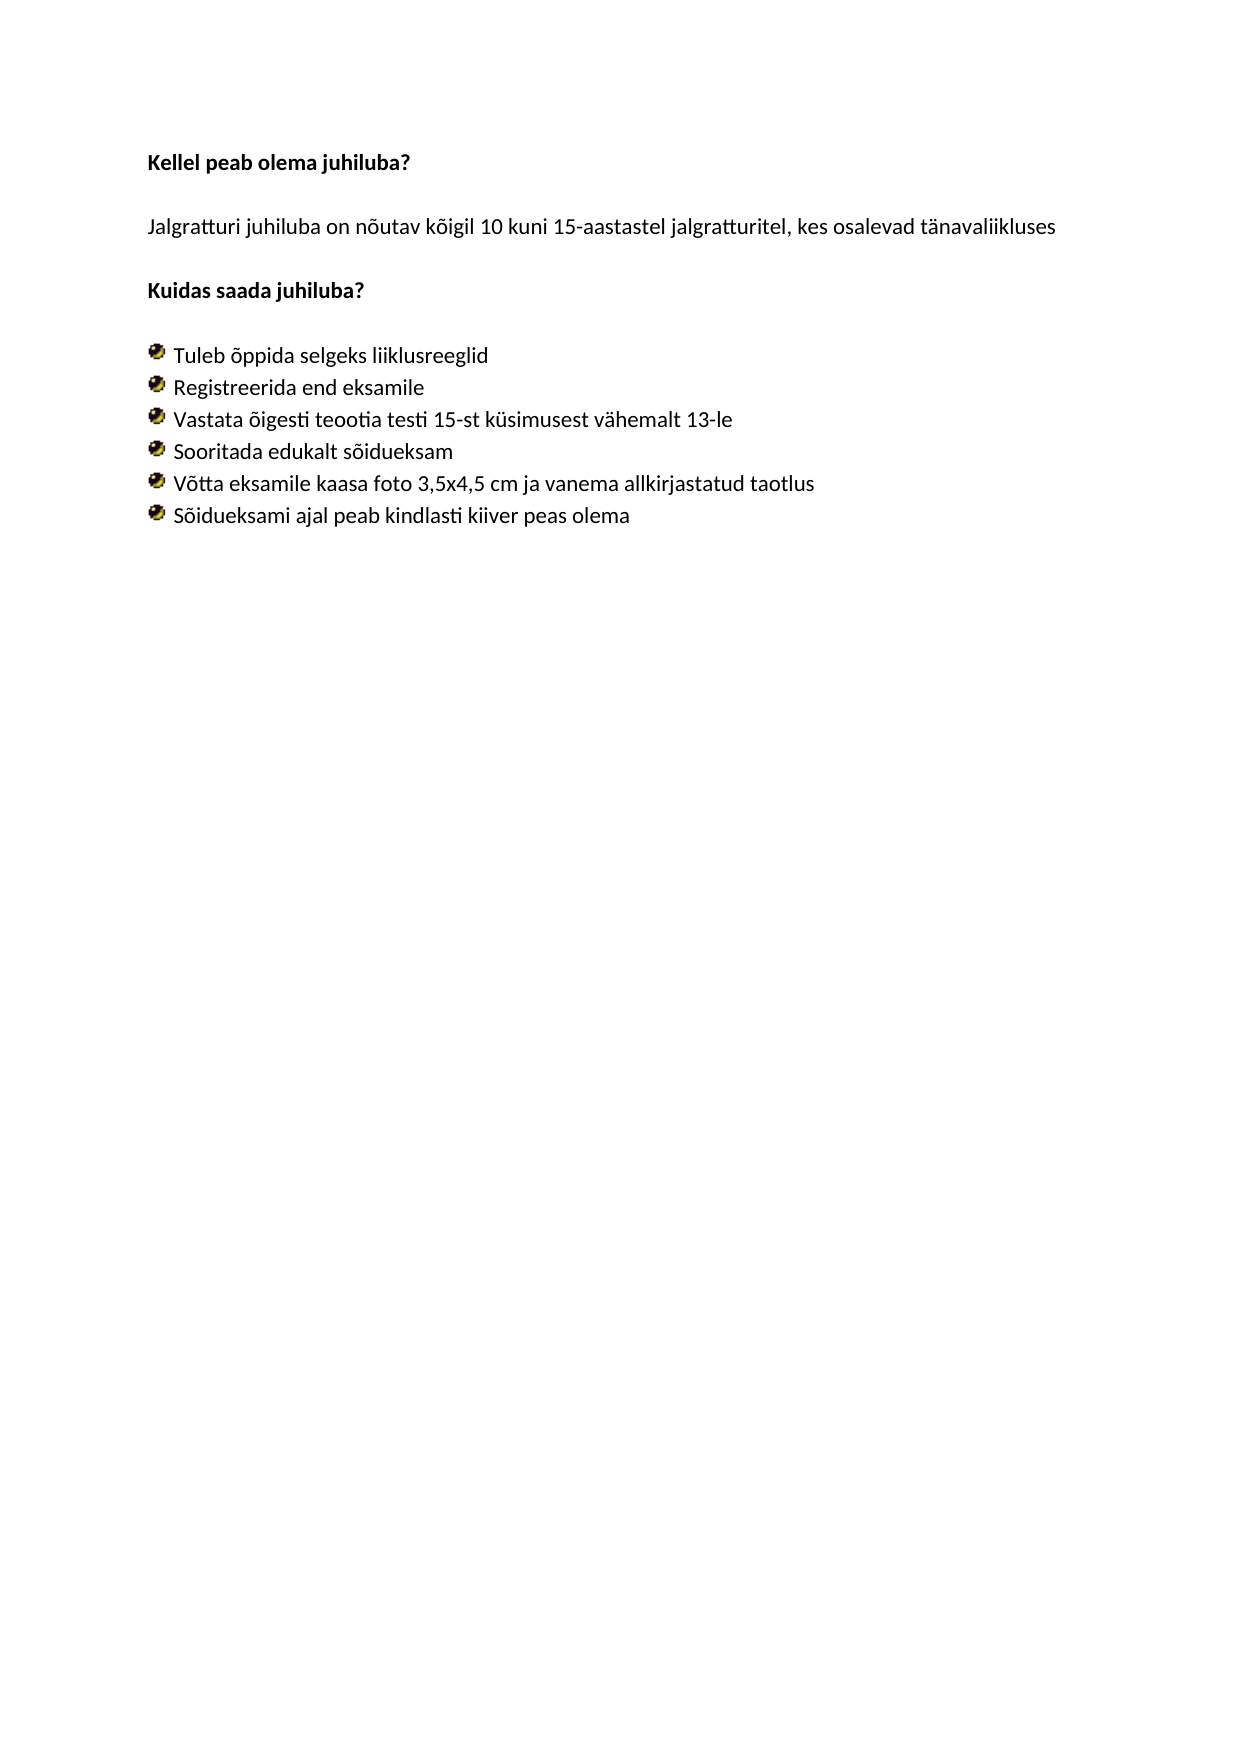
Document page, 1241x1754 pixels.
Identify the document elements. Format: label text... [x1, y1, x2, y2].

picture [147, 342, 168, 363]
text Kellel peab olema juhiluba? Jalgratturi juhiluba on nõutav kõigil 10 kuni 15-aastastel jalgratturitel, kes osalevad tänavaliikluses Kuidas saada juhiluba? Tuleb õppida selgeks liiklusreeglid Registreerida end eksamile Vastata õigesti teootia testi 15-st küsimusest vähemalt 13-le Sooritada edukalt sõidueksam Võtta eksamile kaasa foto 3,5x4,5 cm ja vanema allkirjastatud taotlus Sõidueksami ajal peab kindlasti kiiver peas olema [148, 148, 1093, 530]
picture [147, 471, 168, 492]
picture [147, 439, 168, 460]
picture [147, 503, 168, 524]
picture [147, 407, 168, 428]
picture [147, 374, 168, 396]
